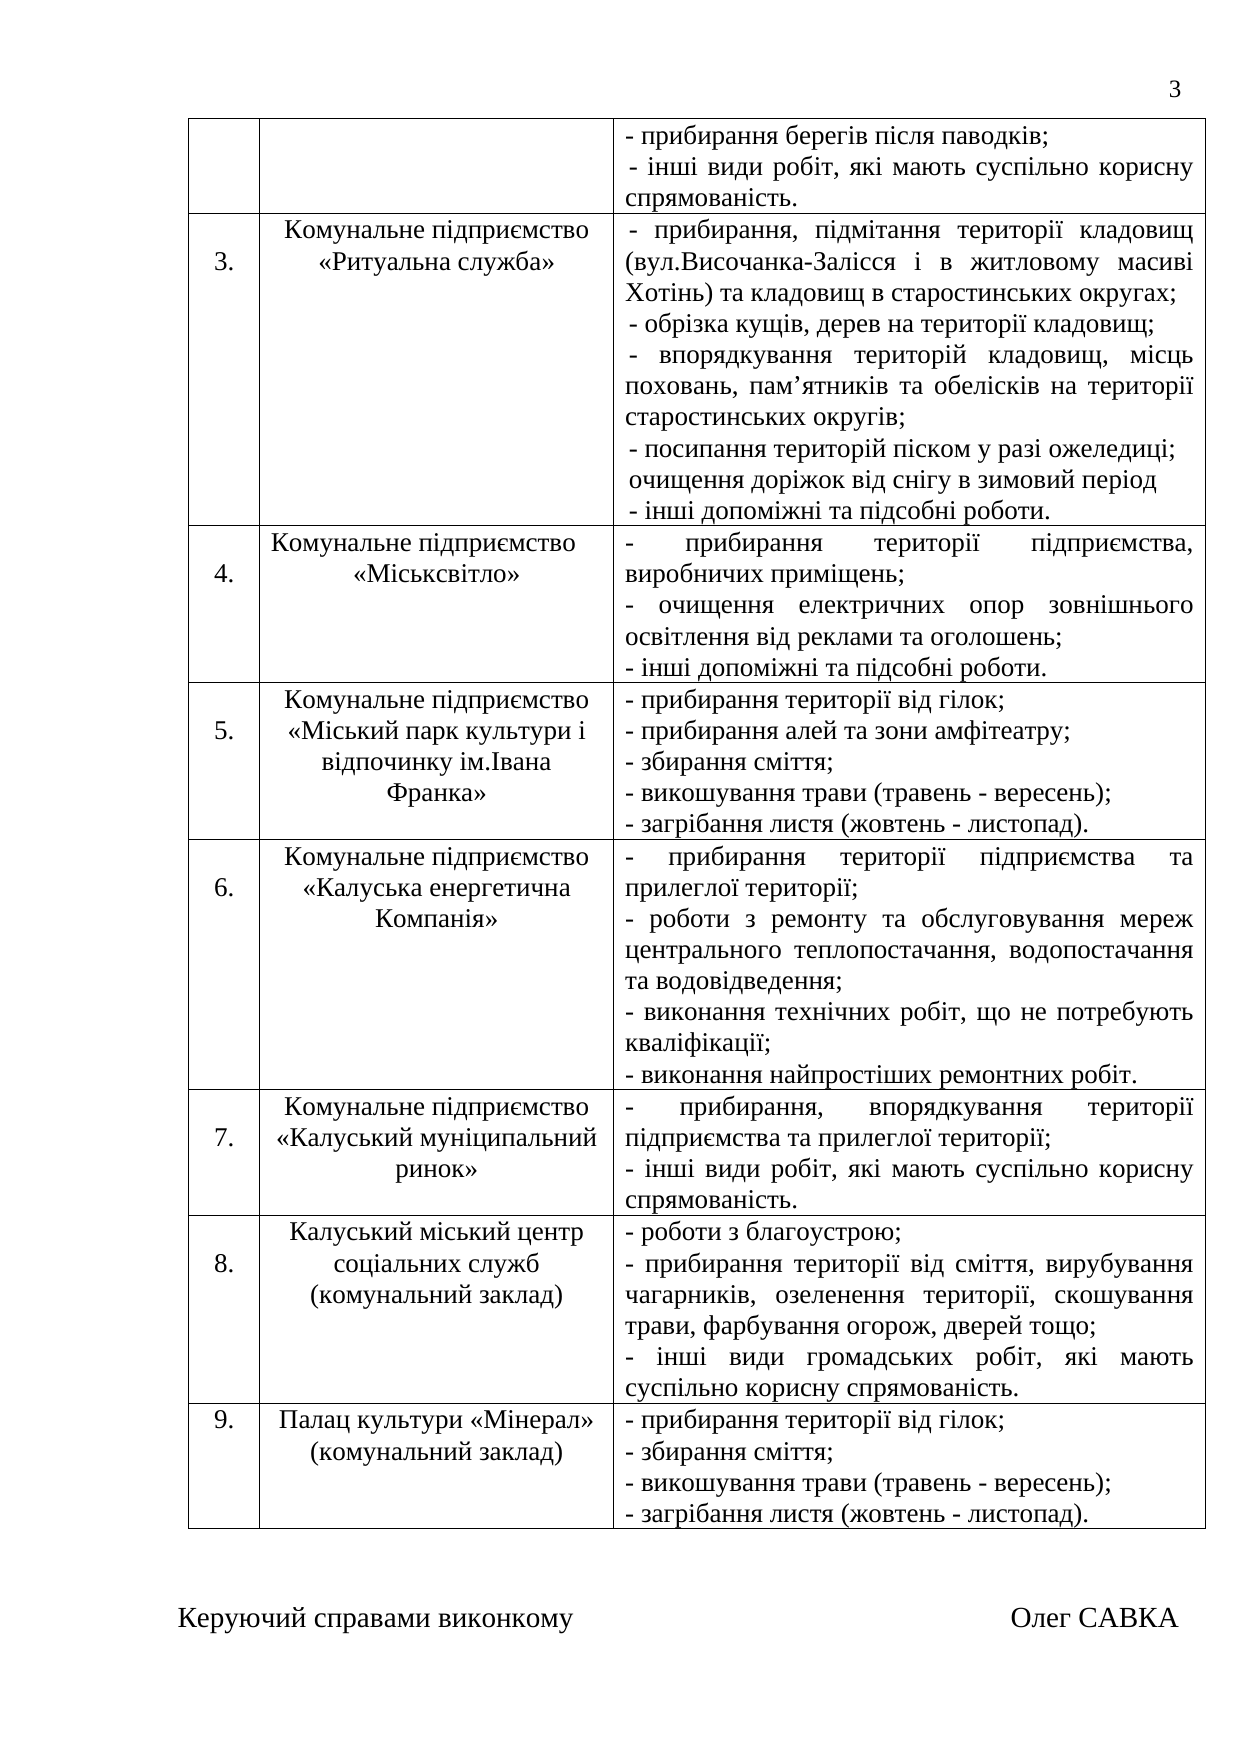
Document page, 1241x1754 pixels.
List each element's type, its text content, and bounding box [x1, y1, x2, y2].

table_cell - прибирання території від гілок; - збирання сміття; - викошування трави (травень - вересень); - загрібання листя (жовтень - листопад). [614, 1404, 1205, 1528]
table_cell 6. [189, 840, 259, 1089]
table_cell 2. [189, 119, 259, 213]
table_cell - прибирання, впорядкування території підприємства та прилеглої території; - інші види робіт, які мають суспільно корисну спрямованість. [614, 1090, 1205, 1214]
table_cell Комунальне підприємство «Калуська енергетична Компанія» [260, 840, 613, 1089]
table_cell 8. [189, 1216, 259, 1402]
table_cell - прибирання, підмітання території кладовищ (вул.Височанка-Залісся і в житловому масиві Хотінь) та кладовищ в старостинських округах; - обрізка кущів, дерев на території кладовищ; - впорядкування територій кладовищ, місць поховань, пам’ятників та обелісків на території старостинських округів; - посипання територій піском у разі ожеледиці; очищення доріжок від снігу в зимовий період - інші допоміжні та підсобні роботи. [614, 214, 1205, 525]
table_cell - прибирання території від гілок; - прибирання алей та зони амфітеатру; - збирання сміття; - викошування трави (травень - вересень); - загрібання листя (жовтень - листопад). [614, 683, 1205, 839]
table_cell Калуський міський центр соціальних служб (комунальний заклад) [260, 1216, 613, 1402]
table_cell 3. [189, 214, 259, 525]
table_cell 9. [189, 1404, 259, 1528]
table_cell 7. [189, 1090, 259, 1214]
table_cell Комунальне підприємство «Калуський муніципальний ринок» [260, 1090, 613, 1214]
table_cell Комунальне підприємство «Міськсвітло» [260, 526, 613, 682]
table_cell Комунальне підприємство «Ритуальна служба» [260, 214, 613, 525]
table_cell - роботи з благоустрою; - прибирання території від сміття, вирубування чагарників, озеленення території, скошування трави, фарбування огорож, дверей тощо; - інші види громадських робіт, які мають суспільно корисну спрямованість. [614, 1216, 1205, 1402]
table_cell Палац культури «Мінерал» (комунальний заклад) [260, 1404, 613, 1528]
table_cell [614, 119, 1205, 213]
table_cell Комунальне підприємство «Міський парк культури і відпочинку ім.Івана Франка» [260, 683, 613, 839]
text Керуючий справами виконкому Олег САВКА [177, 1601, 1181, 1634]
table_cell - прибирання території підприємства та прилеглої території; - роботи з ремонту та обслуговування мереж центрального теплопостачання, водопостачання та водовідведення; - виконання технічних робіт, що не потребують кваліфікації; - виконання найпростіших ремонтних робіт. [614, 840, 1205, 1089]
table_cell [260, 119, 613, 213]
table_cell - прибирання території підприємства, виробничих приміщень; - очищення електричних опор зовнішнього освітлення від реклами та оголошень; - інші допоміжні та підсобні роботи. [614, 526, 1205, 682]
table_cell 4. [189, 526, 259, 682]
table_cell 5. [189, 683, 259, 839]
